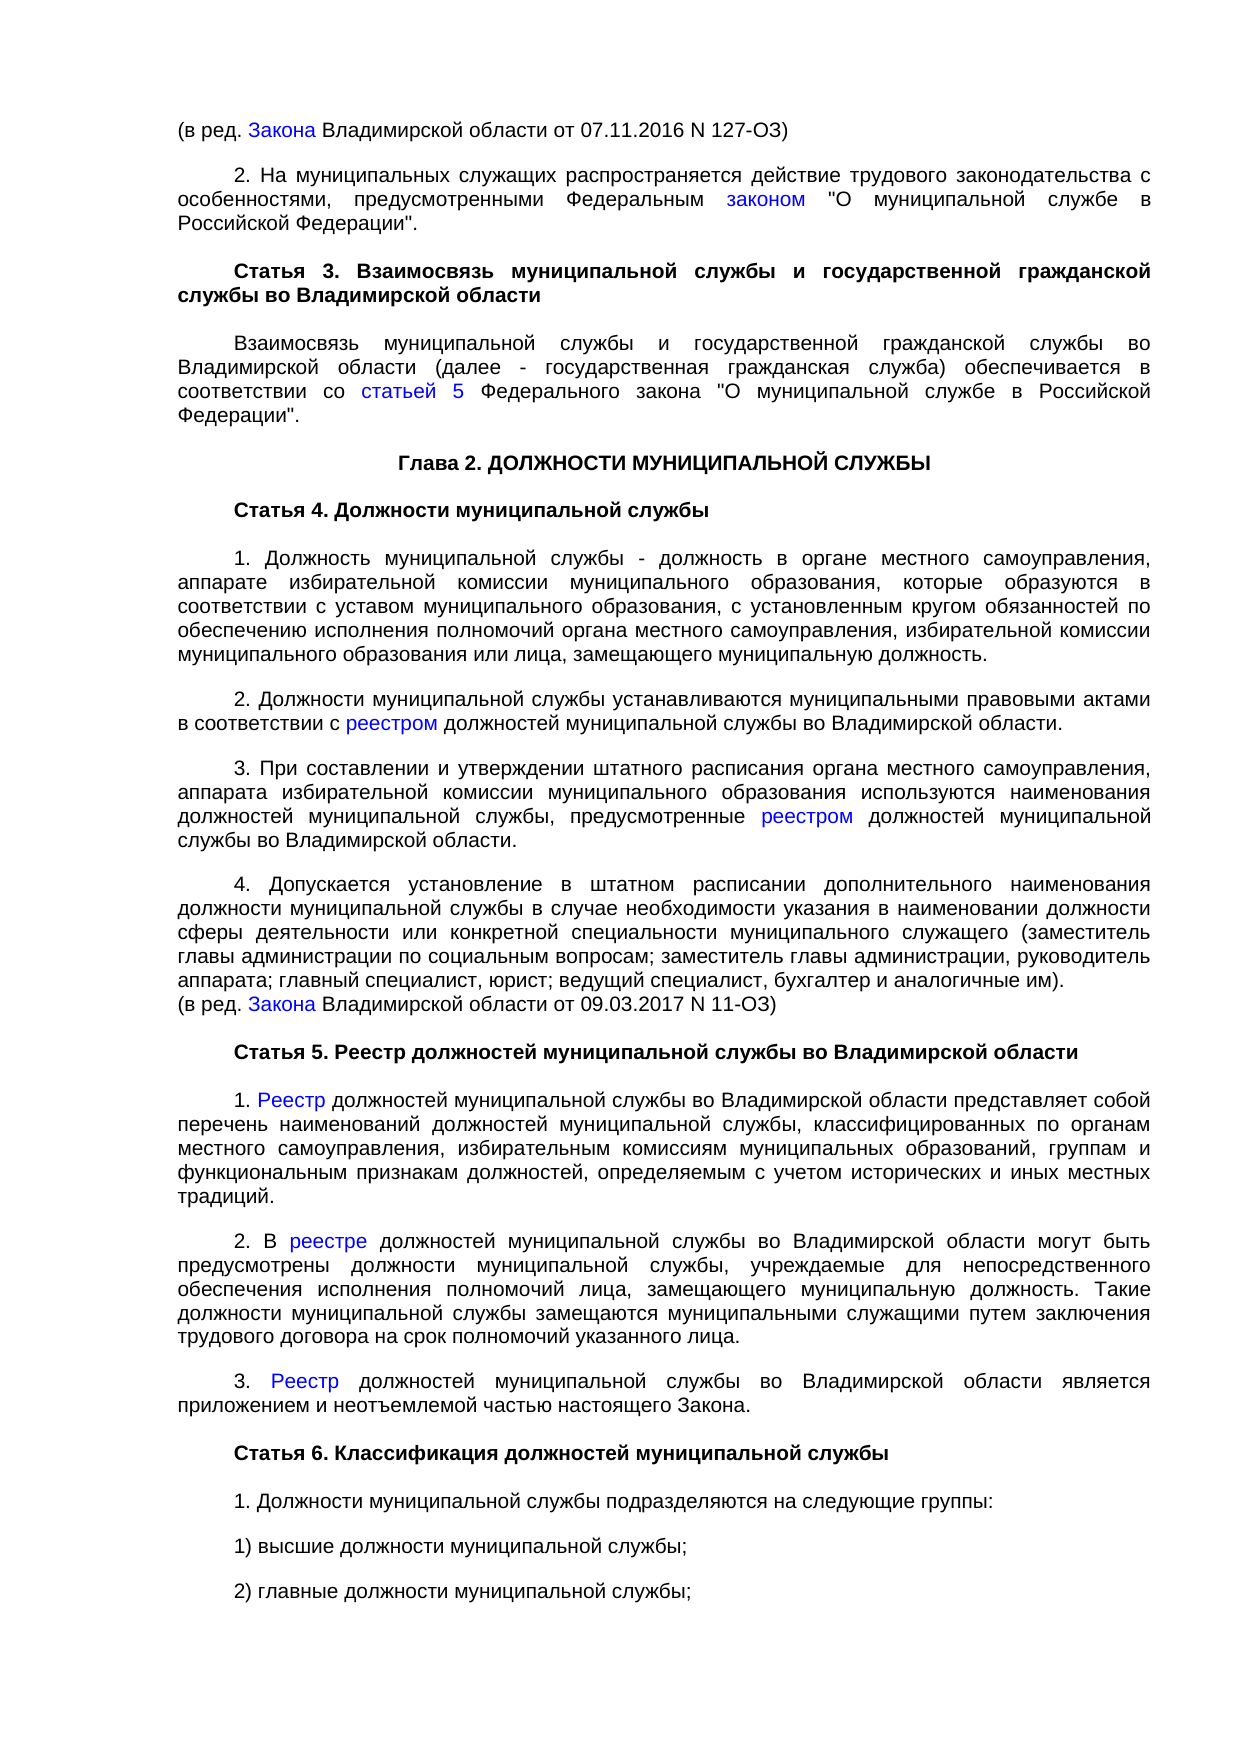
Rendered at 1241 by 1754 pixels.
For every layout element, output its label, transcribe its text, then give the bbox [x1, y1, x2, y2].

text 2. Должности муниципальной службы устанавливаются муниципальными правовыми актами в соответствии с реестром должностей муниципальной службы во Владимирской области. [177, 687, 1152, 735]
title Статья 5. Реестр должностей муниципальной службы во Владимирской области [177, 1040, 1152, 1064]
text (в ред. Закона Владимирской области от 07.11.2016 N 127-ОЗ) [177, 118, 1152, 142]
text 3. При составлении и утверждении штатного расписания органа местного самоуправления, аппарата избирательной комиссии муниципального образования используются наименования должностей муниципальной службы, предусмотренные реестром должностей муниципальной службы во Владимирской области. [177, 756, 1152, 851]
text 1) высшие должности муниципальной службы; [177, 1534, 1152, 1558]
text 2. На муниципальных служащих распространяется действие трудового законодательства с особенностями, предусмотренными Федеральным законом "О муниципальной службе в Российской Федерации". [177, 163, 1152, 235]
text 1. Реестр должностей муниципальной службы во Владимирской области представляет собой перечень наименований должностей муниципальной службы, классифицированных по органам местного самоуправления, избирательным комиссиям муниципальных образований, группам и функциональным признакам должностей, определяемым с учетом исторических и иных местных традиций. [177, 1088, 1152, 1208]
title Глава 2. ДОЛЖНОСТИ МУНИЦИПАЛЬНОЙ СЛУЖБЫ [177, 450, 1152, 474]
text (в ред. Закона Владимирской области от 09.03.2017 N 11-ОЗ) [177, 992, 1152, 1016]
text 2. В реестре должностей муниципальной службы во Владимирской области могут быть предусмотрены должности муниципальной службы, учреждаемые для непосредственного обеспечения исполнения полномочий лица, замещающего муниципальную должность. Такие должности муниципальной службы замещаются муниципальными служащими путем заключения трудового договора на срок полномочий указанного лица. [177, 1228, 1152, 1348]
text 3. Реестр должностей муниципальной службы во Владимирской области является приложением и неотъемлемой частью настоящего Закона. [177, 1369, 1152, 1417]
text 1. Должность муниципальной службы - должность в органе местного самоуправления, аппарате избирательной комиссии муниципального образования, которые образуются в соответствии с уставом муниципального образования, с установленным кругом обязанностей по обеспечению исполнения полномочий органа местного самоуправления, избирательной комиссии муниципального образования или лица, замещающего муниципальную должность. [177, 546, 1152, 666]
title Статья 6. Классификация должностей муниципальной службы [177, 1441, 1152, 1465]
title Статья 4. Должности муниципальной службы [177, 498, 1152, 522]
text 4. Допускается установление в штатном расписании дополнительного наименования должности муниципальной службы в случае необходимости указания в наименовании должности сферы деятельности или конкретной специальности муниципального служащего (заместитель главы администрации по социальным вопросам; заместитель главы администрации, руководитель аппарата; главный специалист, юрист; ведущий специалист, бухгалтер и аналогичные им). [177, 872, 1152, 992]
text Взаимосвязь муниципальной службы и государственной гражданской службы во Владимирской области (далее - государственная гражданская служба) обеспечивается в соответствии со статьей 5 Федерального закона "О муниципальной службе в Российской Федерации". [177, 331, 1152, 426]
text 1. Должности муниципальной службы подразделяются на следующие группы: [177, 1489, 1152, 1513]
text 2) главные должности муниципальной службы; [177, 1578, 1152, 1602]
title Статья 3. Взаимосвязь муниципальной службы и государственной гражданской службы во Владимирской области [177, 259, 1152, 307]
